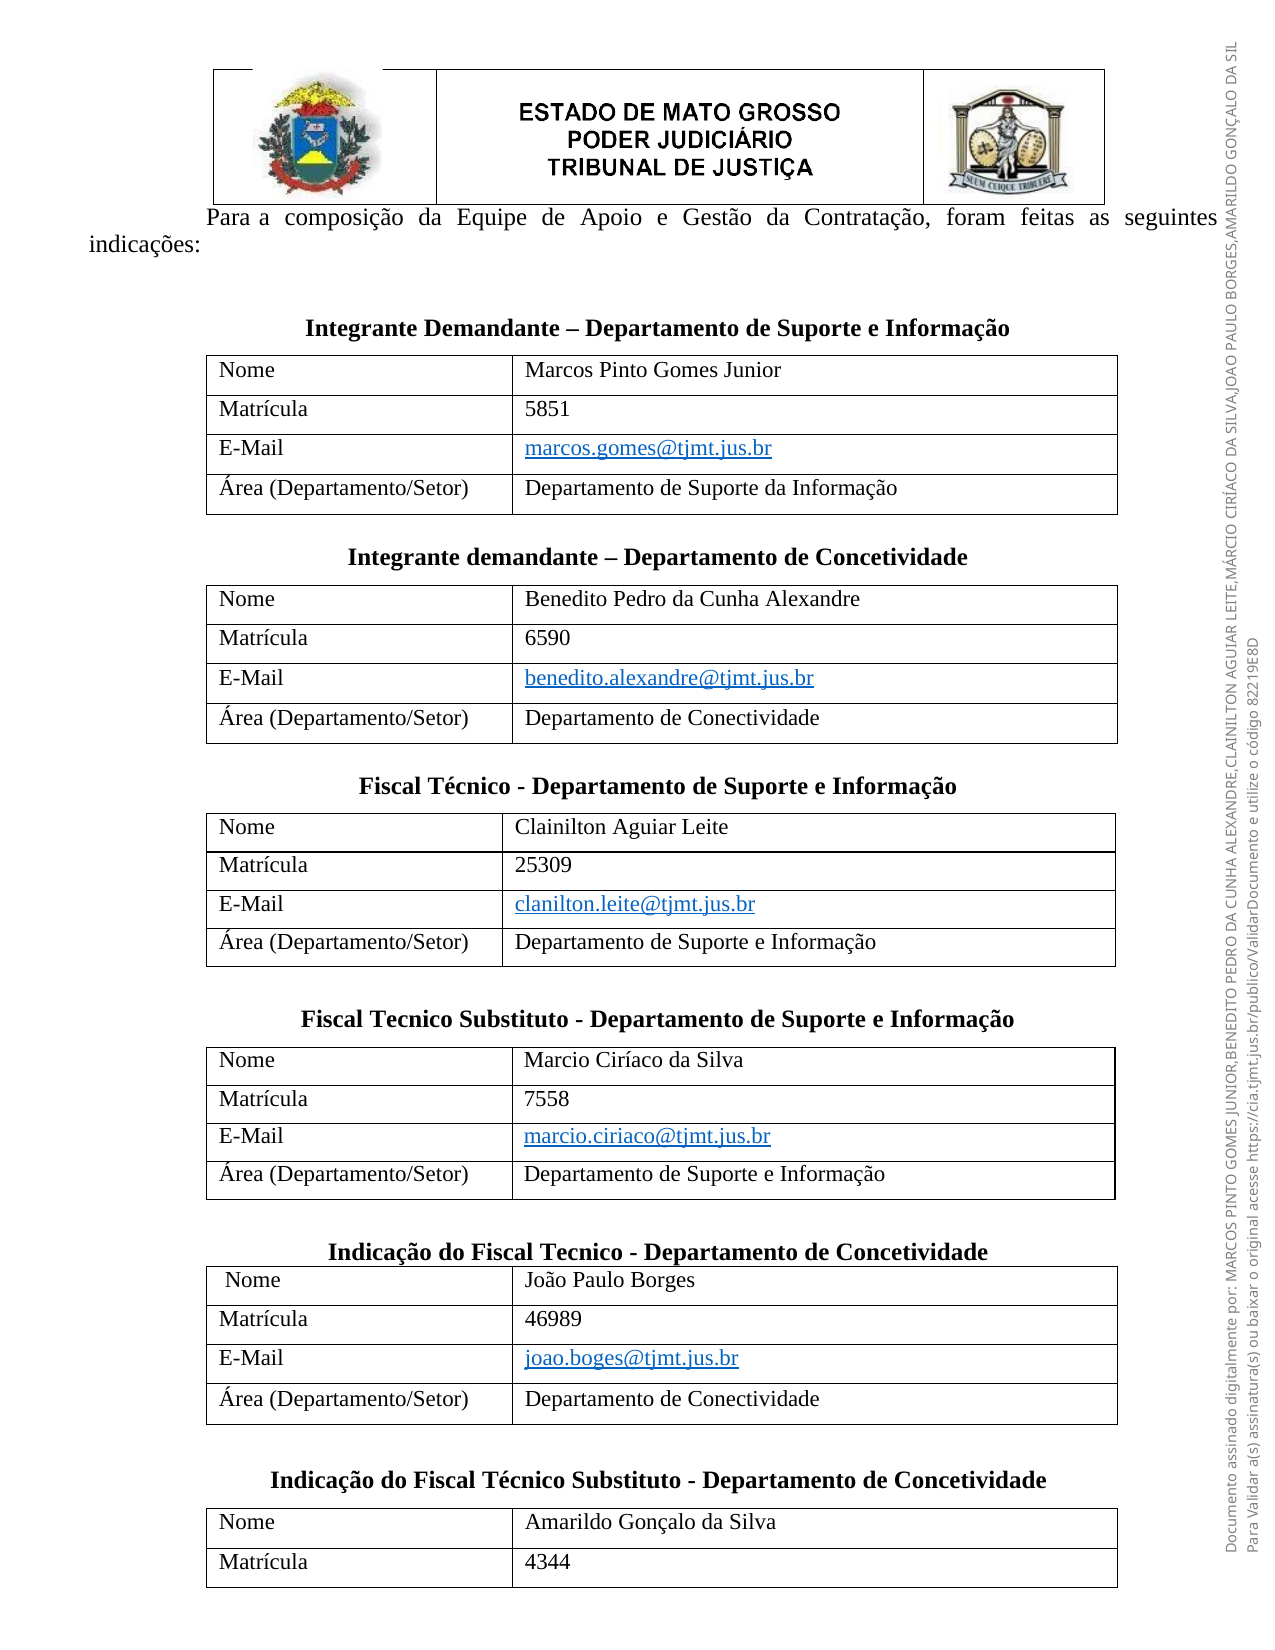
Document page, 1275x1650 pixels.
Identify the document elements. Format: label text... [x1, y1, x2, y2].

table_cell marcio.ciriaco@tjmt.jus.br [513, 1124, 1114, 1161]
picture [938, 85, 1075, 199]
table_cell 7558 [513, 1086, 1114, 1123]
table_header Nome [207, 814, 502, 851]
table_header [214, 70, 436, 204]
table_cell E-Mail [207, 1345, 512, 1383]
table_header Marcos Pinto Gomes Junior [513, 356, 1117, 395]
table_header Benedito Pedro da Cunha Alexandre [513, 586, 1117, 624]
table_cell Departamento de Suporte e Informação [503, 929, 1115, 966]
table_cell E-Mail [207, 664, 512, 702]
table_cell 25309 [503, 853, 1115, 890]
table_cell E-Mail [207, 435, 512, 474]
table_header Nome [207, 356, 512, 395]
table_cell Matrícula [207, 1086, 512, 1123]
table_cell E-Mail [207, 891, 502, 928]
text Fiscal Técnico - Departamento de Suporte e Informação [268, 771, 1048, 800]
table_cell Área (Departamento/Setor) [207, 929, 502, 966]
table_cell 6590 [513, 625, 1117, 663]
text Fiscal Tecnico Substituto - Departamento de Suporte e Informação [267, 1004, 1048, 1033]
text Integrante Demandante – Departamento de Suporte e Informação [267, 313, 1048, 342]
table_cell Departamento de Suporte da Informação [513, 475, 1117, 514]
table_cell Área (Departamento/Setor) [207, 1162, 512, 1199]
table_header [437, 70, 923, 204]
table_cell Área (Departamento/Setor) [207, 1384, 512, 1424]
text Integrante demandante – Departamento de Concetividade [268, 542, 1048, 571]
table_header Nome [207, 1048, 512, 1085]
table_cell Matrícula [207, 625, 512, 663]
table_cell marcos.gomes@tjmt.jus.br [513, 435, 1117, 474]
table_header Nome [207, 1267, 512, 1305]
table_header Marcio Ciríaco da Silva [513, 1048, 1114, 1085]
picture [252, 69, 383, 202]
table_cell 46989 [513, 1306, 1117, 1344]
table_cell Departamento de Suporte e Informação [513, 1162, 1114, 1199]
text Para a composição da Equipe de Apoio e Gestão da Contratação, foram feitas as seguintes [206, 205, 1250, 230]
table_header [924, 70, 1104, 204]
table_cell Matrícula [207, 1549, 512, 1587]
table_cell Matrícula [207, 1306, 512, 1344]
table_header Nome [207, 1509, 512, 1547]
table_cell Departamento de Conectividade [513, 704, 1117, 743]
table_cell 5851 [513, 396, 1117, 434]
table_cell joao.boges@tjmt.jus.br [513, 1345, 1117, 1383]
table_cell Área (Departamento/Setor) [207, 475, 512, 514]
table_cell benedito.alexandre@tjmt.jus.br [513, 664, 1117, 702]
table_cell 4344 [513, 1549, 1117, 1587]
table_cell Matrícula [207, 853, 502, 890]
table_header João Paulo Borges [513, 1267, 1117, 1305]
text Indicação do Fiscal Técnico Substituto - Departamento de Concetividade [269, 1465, 1048, 1494]
picture [520, 103, 840, 180]
text Indicação do Fiscal Tecnico - Departamento de Concetividade [268, 1237, 1048, 1266]
table_cell Matrícula [207, 396, 512, 434]
table_cell Departamento de Conectividade [513, 1384, 1117, 1424]
table_header Amarildo Gonçalo da Silva [513, 1509, 1117, 1547]
table_header Nome [207, 586, 512, 624]
table_cell Área (Departamento/Setor) [207, 704, 512, 743]
table_cell clanilton.leite@tjmt.jus.br [503, 891, 1115, 928]
table_cell E-Mail [207, 1124, 512, 1161]
table_header Clainilton Aguiar Leite [503, 814, 1115, 851]
text indicações: [88, 230, 1250, 259]
